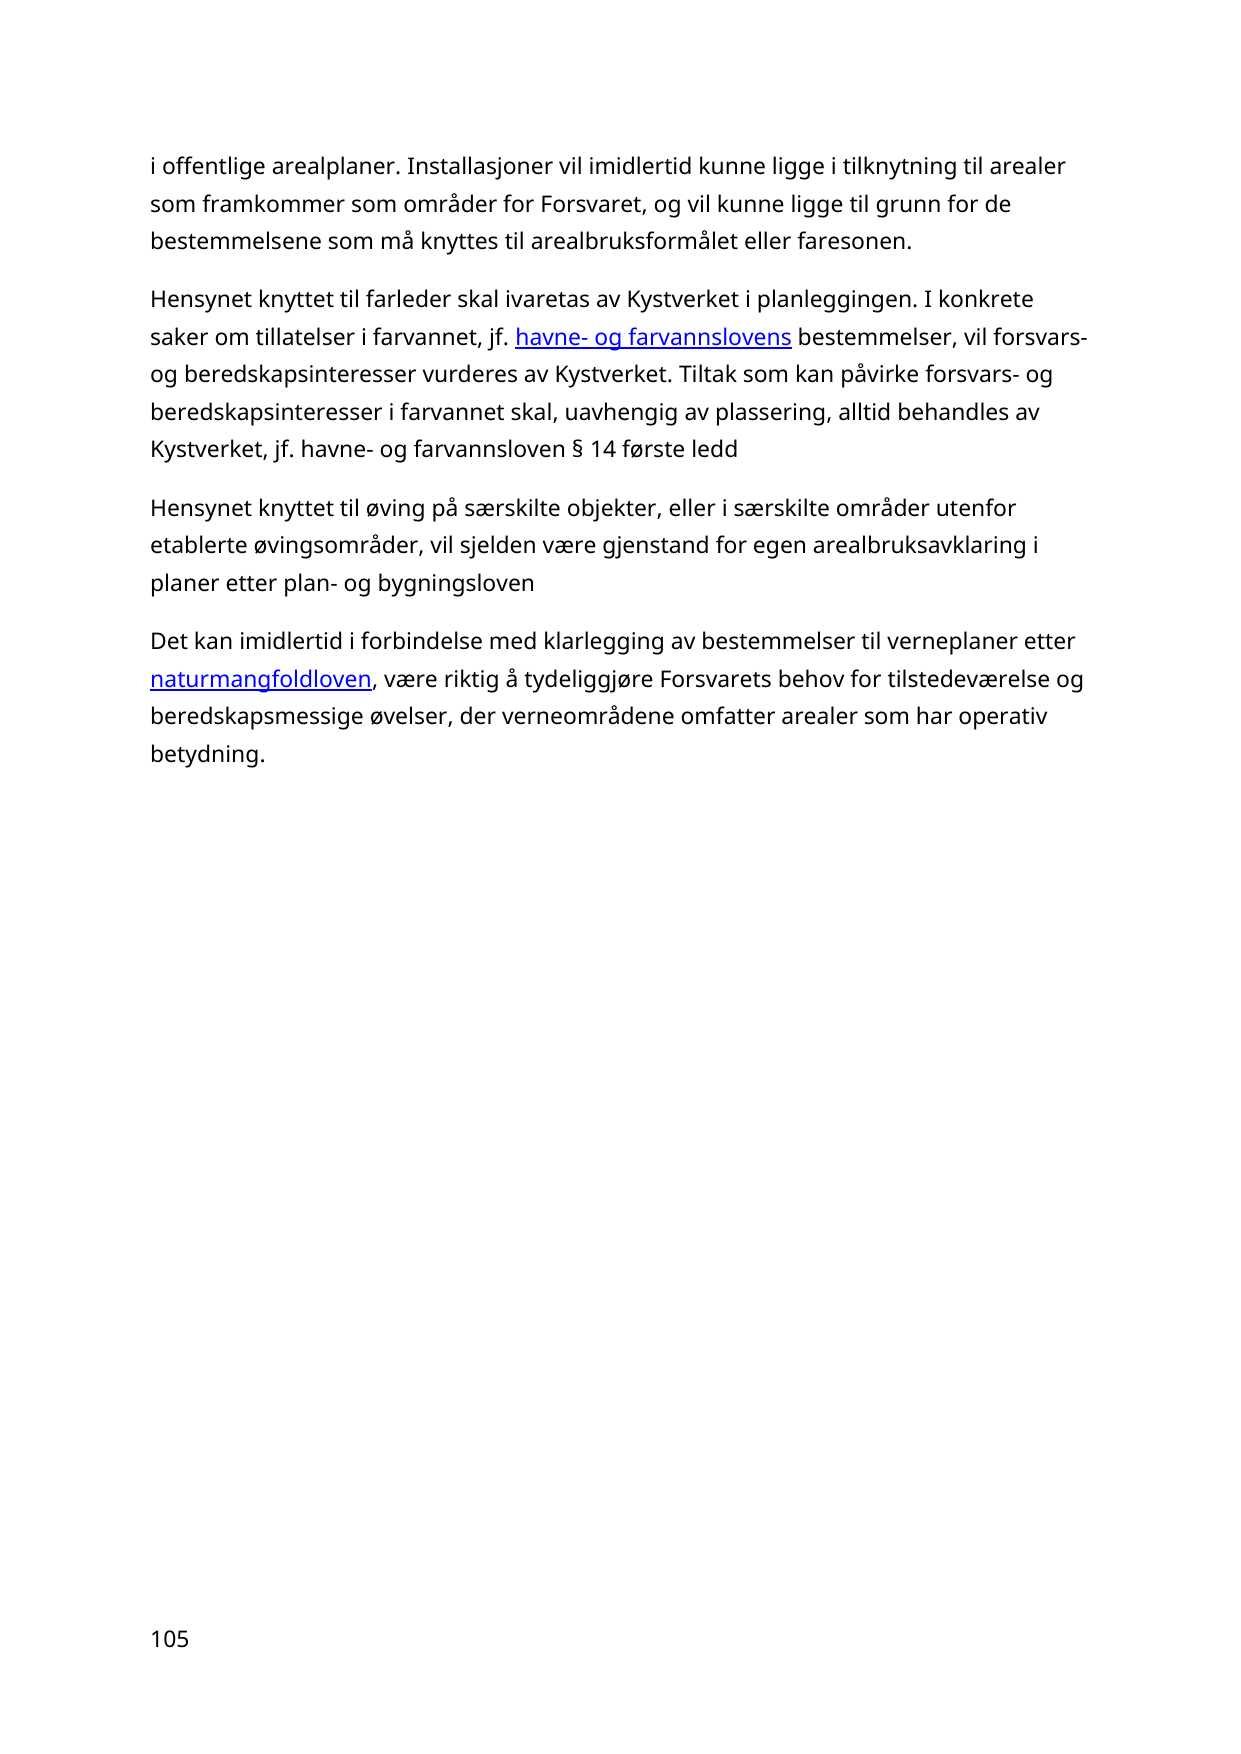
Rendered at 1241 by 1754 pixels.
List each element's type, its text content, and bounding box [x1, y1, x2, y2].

text Det kan imidlertid i forbindelse med klarlegging av bestemmelser til verneplaner etter naturmangfoldloven, være riktig å tydeliggjøre Forsvarets behov for tilstedeværelse og beredskapsmessige øvelser, der verneområdene omfatter arealer som har operativ betydning. [150, 625, 1090, 769]
text Hensynet knyttet til øving på særskilte objekter, eller i særskilte områder utenfor etablerte øvingsområder, vil sjelden være gjenstand for egen arealbruksavklaring i planer etter plan- og bygningsloven [150, 492, 1090, 598]
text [150, 150, 1090, 256]
text Hensynet knyttet til farleder skal ivaretas av Kystverket i planleggingen. I konkrete saker om tillatelser i farvannet, jf. havne- og farvannslovens bestemmelser, vil forsvars- og beredskapsinteresser vurderes av Kystverket. Tiltak som kan påvirke forsvars- og beredskapsinteresser i farvannet skal, uavhengig av plassering, alltid behandles av Kystverket, jf. havne- og farvannsloven § 14 første ledd [150, 283, 1090, 464]
